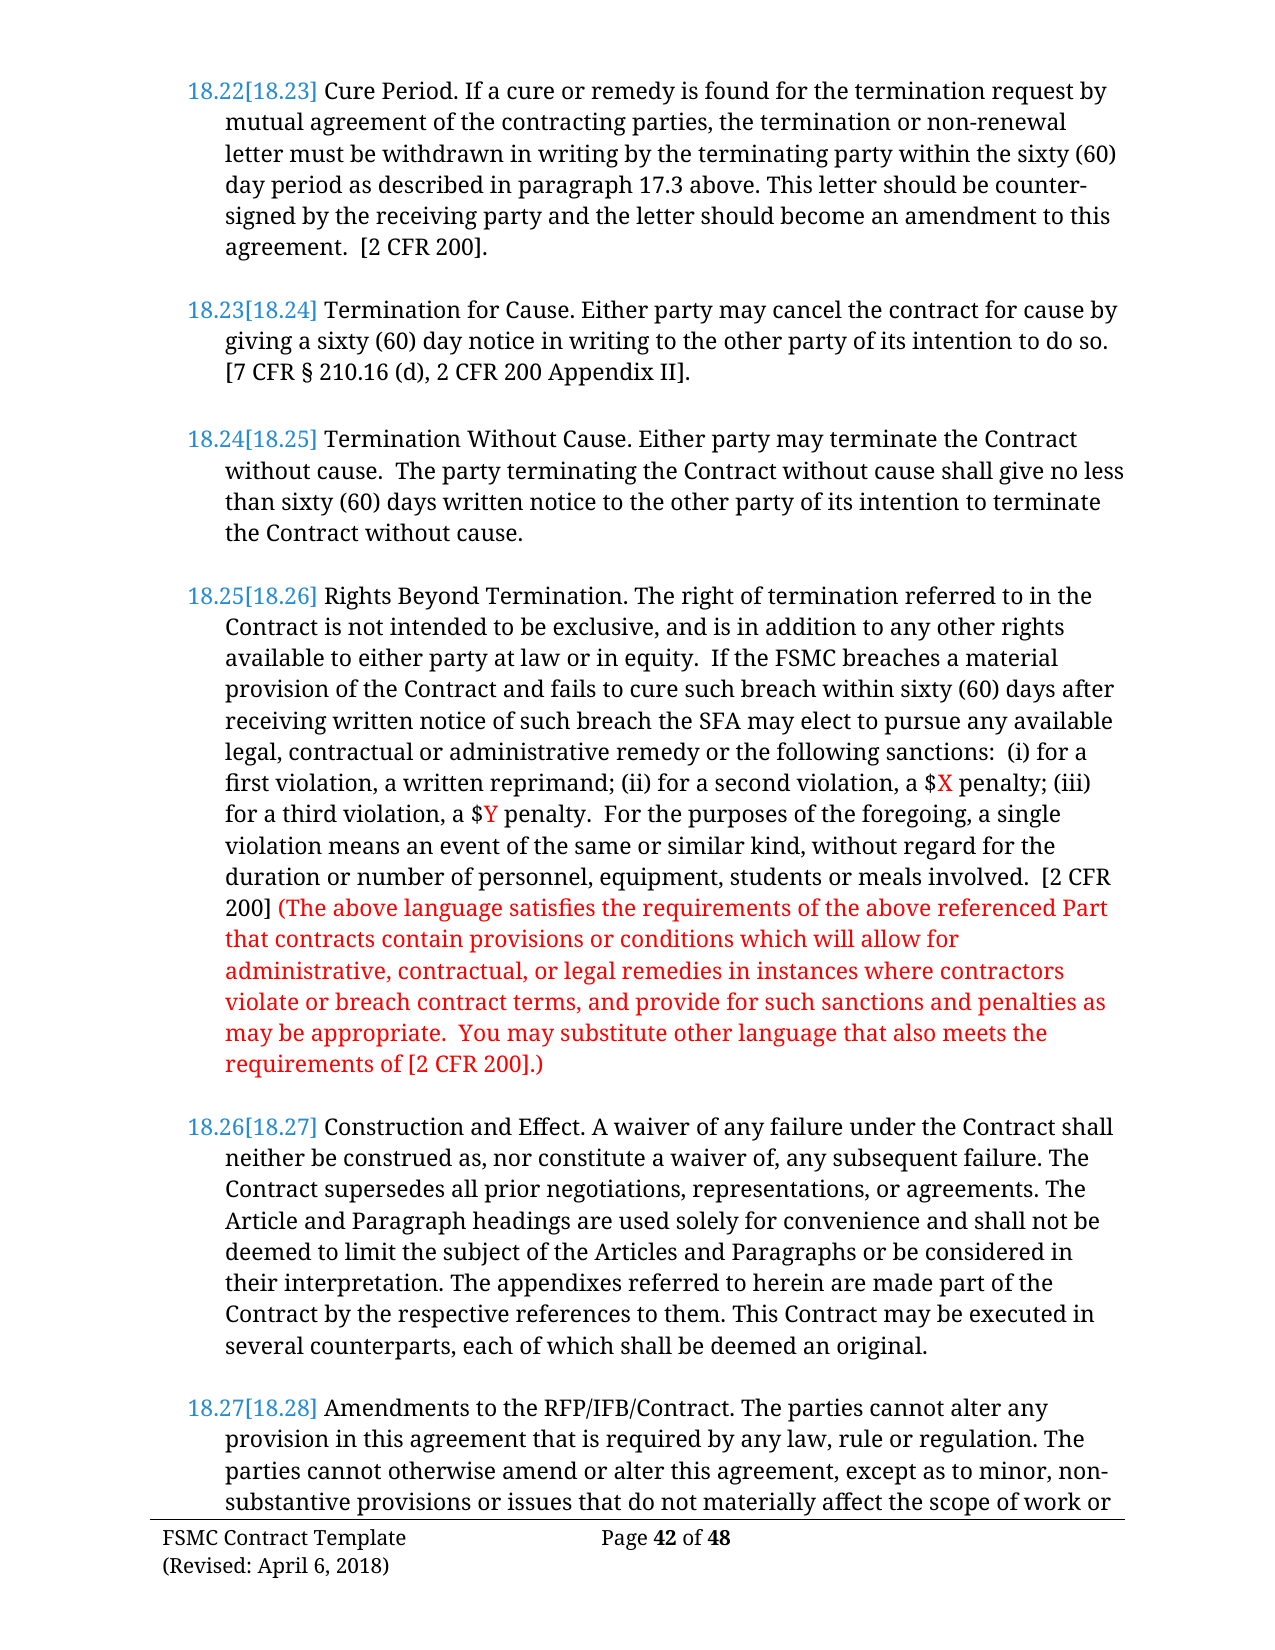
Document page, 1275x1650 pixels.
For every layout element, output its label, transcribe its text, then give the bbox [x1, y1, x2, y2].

list Rights Beyond Termination. The right of termination referred to in the Contract is not intended to be exclusive, and is in addition to any other rights available to either party at law or in equity. If the FSMC breaches a material provision of the Contract and fails to cure such breach within sixty (60) days after receiving written notice of such breach the SFA may elect to pursue any available legal, contractual or administrative remedy or the following sanctions: (i) for a first violation, a written reprimand; (ii) for a second violation, a $X penalty; (iii) for a third violation, a $Y penalty. For the purposes of the foregoing, a single violation means an event of the same or similar kind, without regard for the duration or number of personnel, equipment, students or meals involved. [2 CFR 200] (The above language satisfies the requirements of the above referenced Part that contracts contain provisions or conditions which will allow for administrative, contractual, or legal remedies in instances where contractors violate or breach contract terms, and provide for such sanctions and penalties as may be appropriate. You may substitute other language that also meets the requirements of [2 CFR 200].) [187, 580, 1125, 1080]
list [187, 1392, 1125, 1517]
list Termination Without Cause. Either party may terminate the Contract without cause. The party terminating the Contract without cause shall give no less than sixty (60) days written notice to the other party of its intention to terminate the Contract without cause. [187, 423, 1125, 548]
list Cure Period. If a cure or remedy is found for the termination request by mutual agreement of the contracting parties, the termination or non-renewal letter must be withdrawn in writing by the terminating party within the sixty (60) day period as described in paragraph 17.3 above. This letter should be counter-signed by the receiving party and the letter should become an amendment to this agreement. [2 CFR 200]. [187, 75, 1125, 262]
list Termination for Cause. Either party may cancel the contract for cause by giving a sixty (60) day notice in writing to the other party of its intention to do so. [7 CFR § 210.16 (d), 2 CFR 200 Appendix II]. [187, 294, 1125, 387]
list Construction and Effect. A waiver of any failure under the Contract shall neither be construed as, nor constitute a waiver of, any subsequent failure. The Contract supersedes all prior negotiations, representations, or agreements. The Article and Paragraph headings are used solely for convenience and shall not be deemed to limit the subject of the Articles and Paragraphs or be considered in their interpretation. The appendixes referred to herein are made part of the Contract by the respective references to them. This Contract may be executed in several counterparts, each of which shall be deemed an original. [187, 1111, 1125, 1361]
